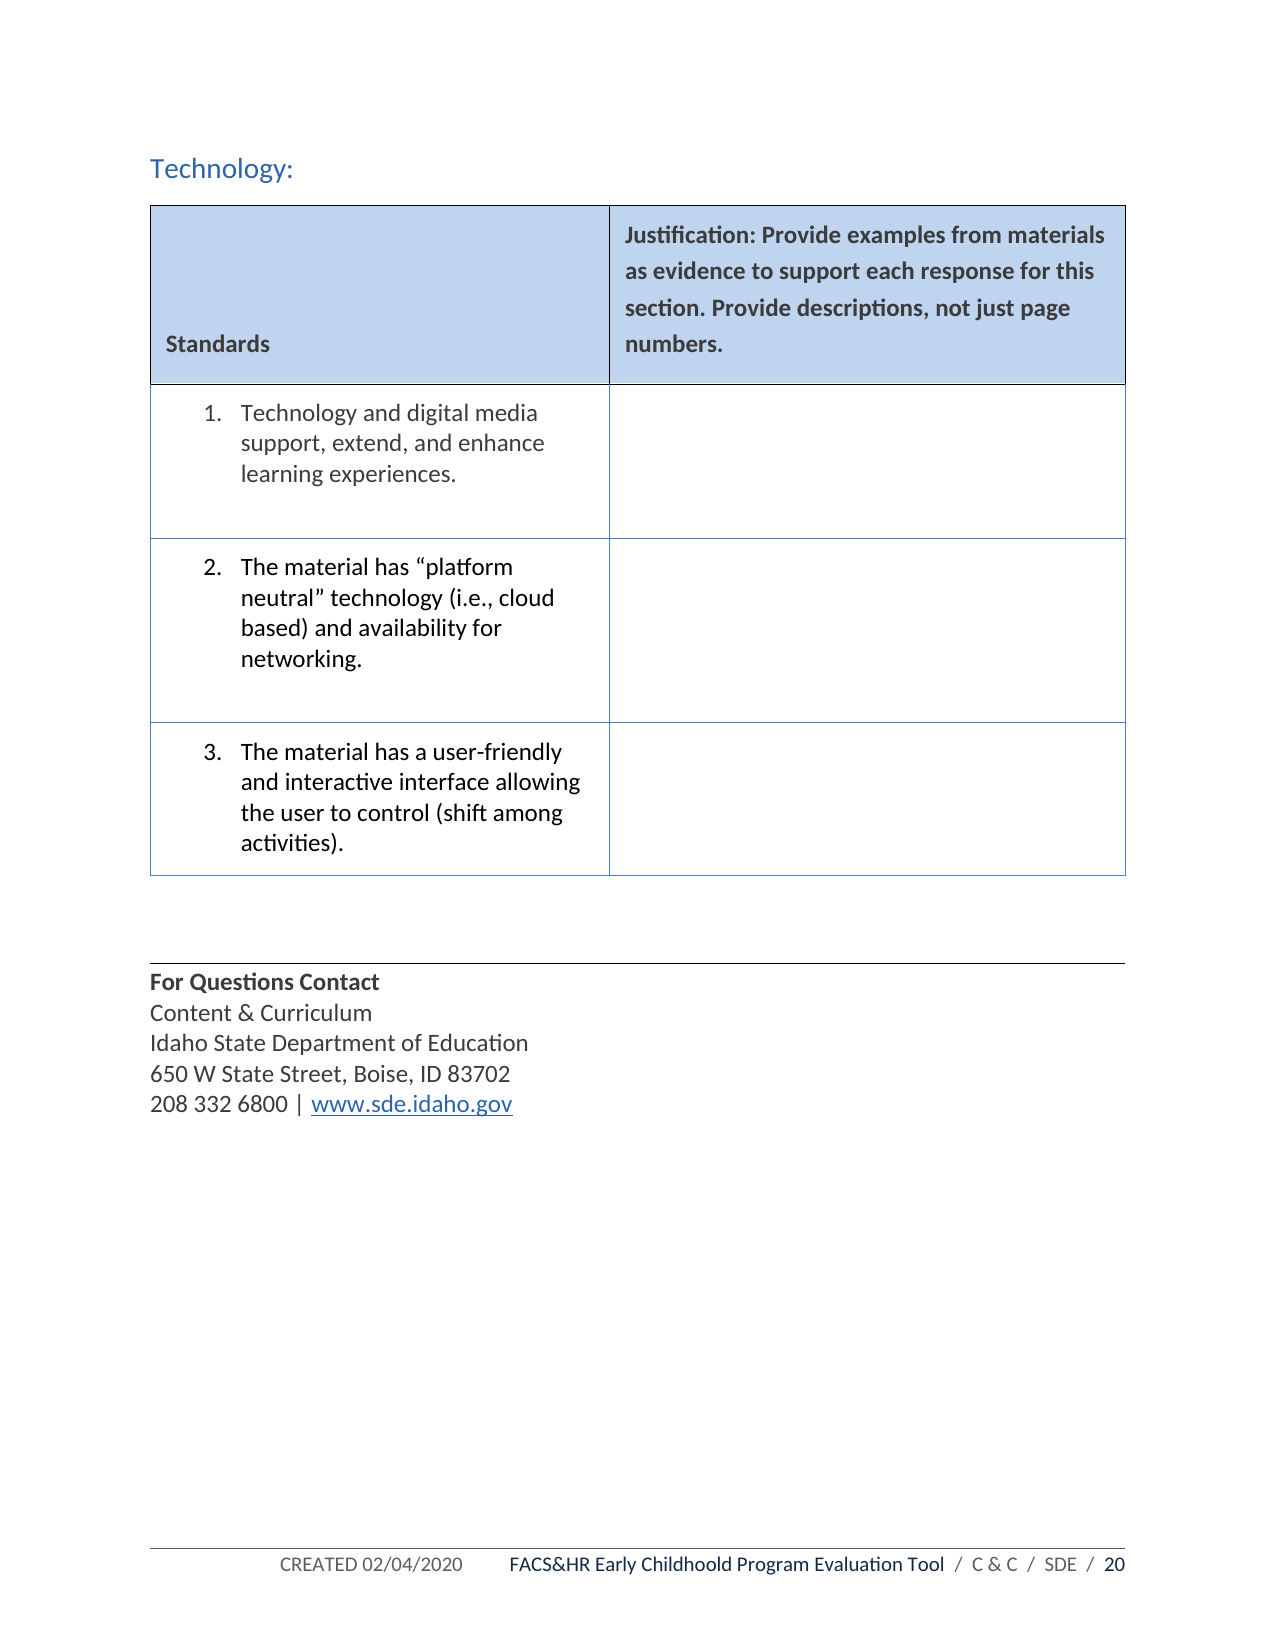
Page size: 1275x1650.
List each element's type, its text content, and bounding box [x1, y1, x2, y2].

text 650 W State Street, Boise, ID 83702 [150, 1058, 1125, 1088]
table_cell The material has “platform neutral” technology (i.e., cloud based) and availability for networking. [151, 539, 609, 722]
table_cell [610, 385, 1125, 538]
table_cell [610, 539, 1125, 722]
text 208 332 6800 | www.sde.idaho.gov [150, 1088, 1125, 1119]
text For Questions Contact [150, 964, 1125, 997]
table_header Justification: Provide examples from materials as evidence to support each response for this section. Provide descriptions, not just page numbers. [610, 206, 1125, 383]
text Content & Curriculum [150, 997, 1125, 1027]
table_cell Technology and digital media support, extend, and enhance learning experiences. [151, 385, 609, 538]
text Idaho State Department of Education [150, 1027, 1125, 1058]
table_cell The material has a user-friendly and interactive interface allowing the user to control (shift among activities). [151, 723, 609, 875]
text Technology: [150, 150, 1125, 186]
table_cell [610, 723, 1125, 875]
table_header Standards [151, 206, 609, 383]
